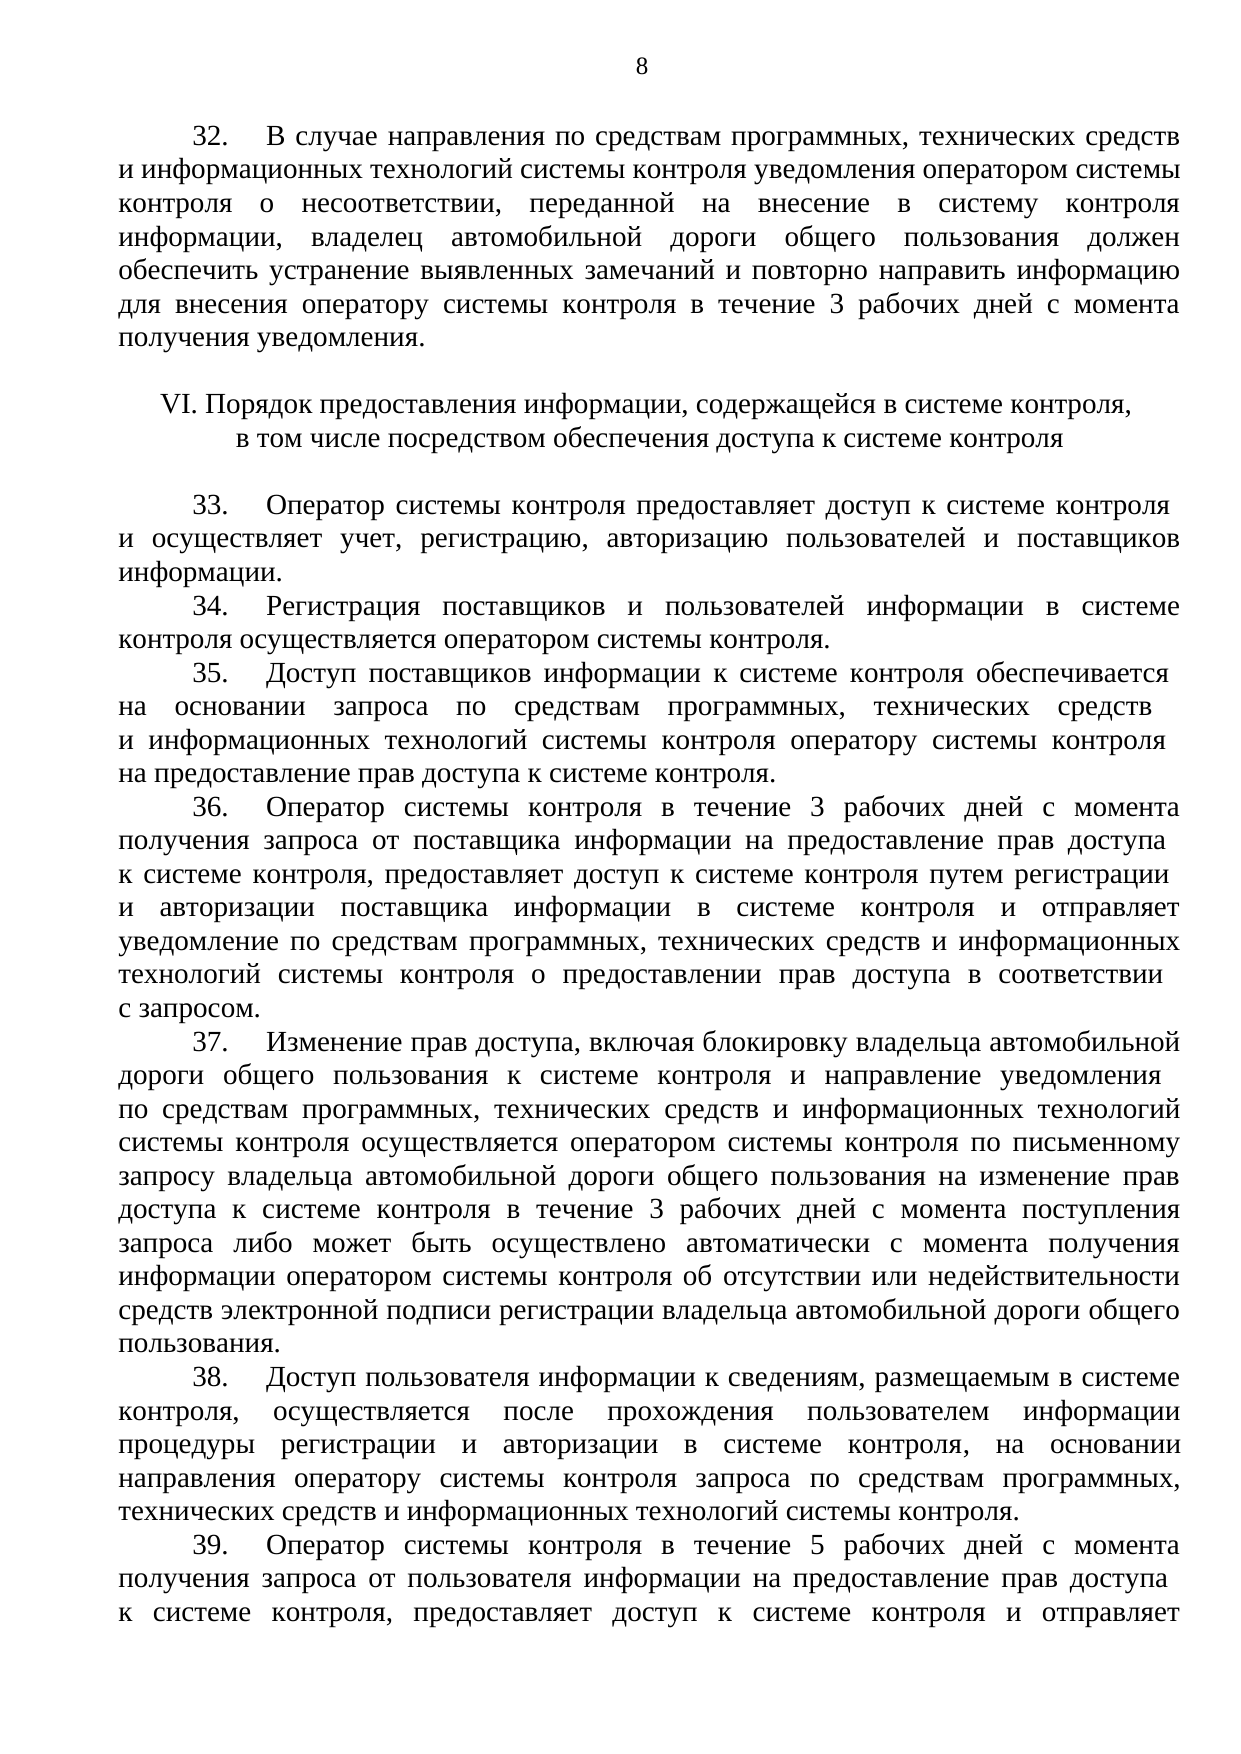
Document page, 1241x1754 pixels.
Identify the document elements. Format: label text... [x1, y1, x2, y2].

list Оператор системы контроля в течение 3 рабочих дней с момента получения запроса от поставщика информации на предоставление прав доступа к системе контроля, предоставляет доступ к системе контроля путем регистрации и авторизации поставщика информации в системе контроля и отправляет уведомление по средствам программных, технических средств и информационных технологий системы контроля о предоставлении прав доступа в соответствии с запросом. [118, 789, 1181, 1024]
list Доступ поставщиков информации к системе контроля обеспечивается на основании запроса по средствам программных, технических средств и информационных технологий системы контроля оператору системы контроля на предоставление прав доступа к системе контроля. [118, 655, 1181, 789]
list Доступ пользователя информации к сведениям, размещаемым в системе контроля, осуществляется после прохождения пользователем информации процедуры регистрации и авторизации в системе контроля, на основании направления оператору системы контроля запроса по средствам программных, технических средств и информационных технологий системы контроля. [118, 1359, 1181, 1527]
list В случае направления по средствам программных, технических средств и информационных технологий системы контроля уведомления оператором системы контроля о несоответствии, переданной на внесение в систему контроля информации, владелец автомобильной дороги общего пользования должен обеспечить устранение выявленных замечаний и повторно направить информацию для внесения оператору системы контроля в течение 3 рабочих дней с момента получения уведомления. [118, 118, 1181, 353]
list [118, 1527, 1181, 1627]
list Регистрация поставщиков и пользователей информации в системе контроля осуществляется оператором системы контроля. [118, 588, 1181, 655]
text VI. Порядок предоставления информации, содержащейся в системе контроля, в том числе посредством обеспечения доступа к системе контроля [118, 386, 1181, 453]
list Изменение прав доступа, включая блокировку владельца автомобильной дороги общего пользования к системе контроля и направление уведомления по средствам программных, технических средств и информационных технологий системы контроля осуществляется оператором системы контроля по письменному запросу владельца автомобильной дороги общего пользования на изменение прав доступа к системе контроля в течение 3 рабочих дней с момента поступления запроса либо может быть осуществлено автоматически с момента получения информации оператором системы контроля об отсутствии или недействительности средств электронной подписи регистрации владельца автомобильной дороги общего пользования. [118, 1024, 1181, 1359]
list Оператор системы контроля предоставляет доступ к системе контроля и осуществляет учет, регистрацию, авторизацию пользователей и поставщиков информации. [118, 487, 1181, 588]
